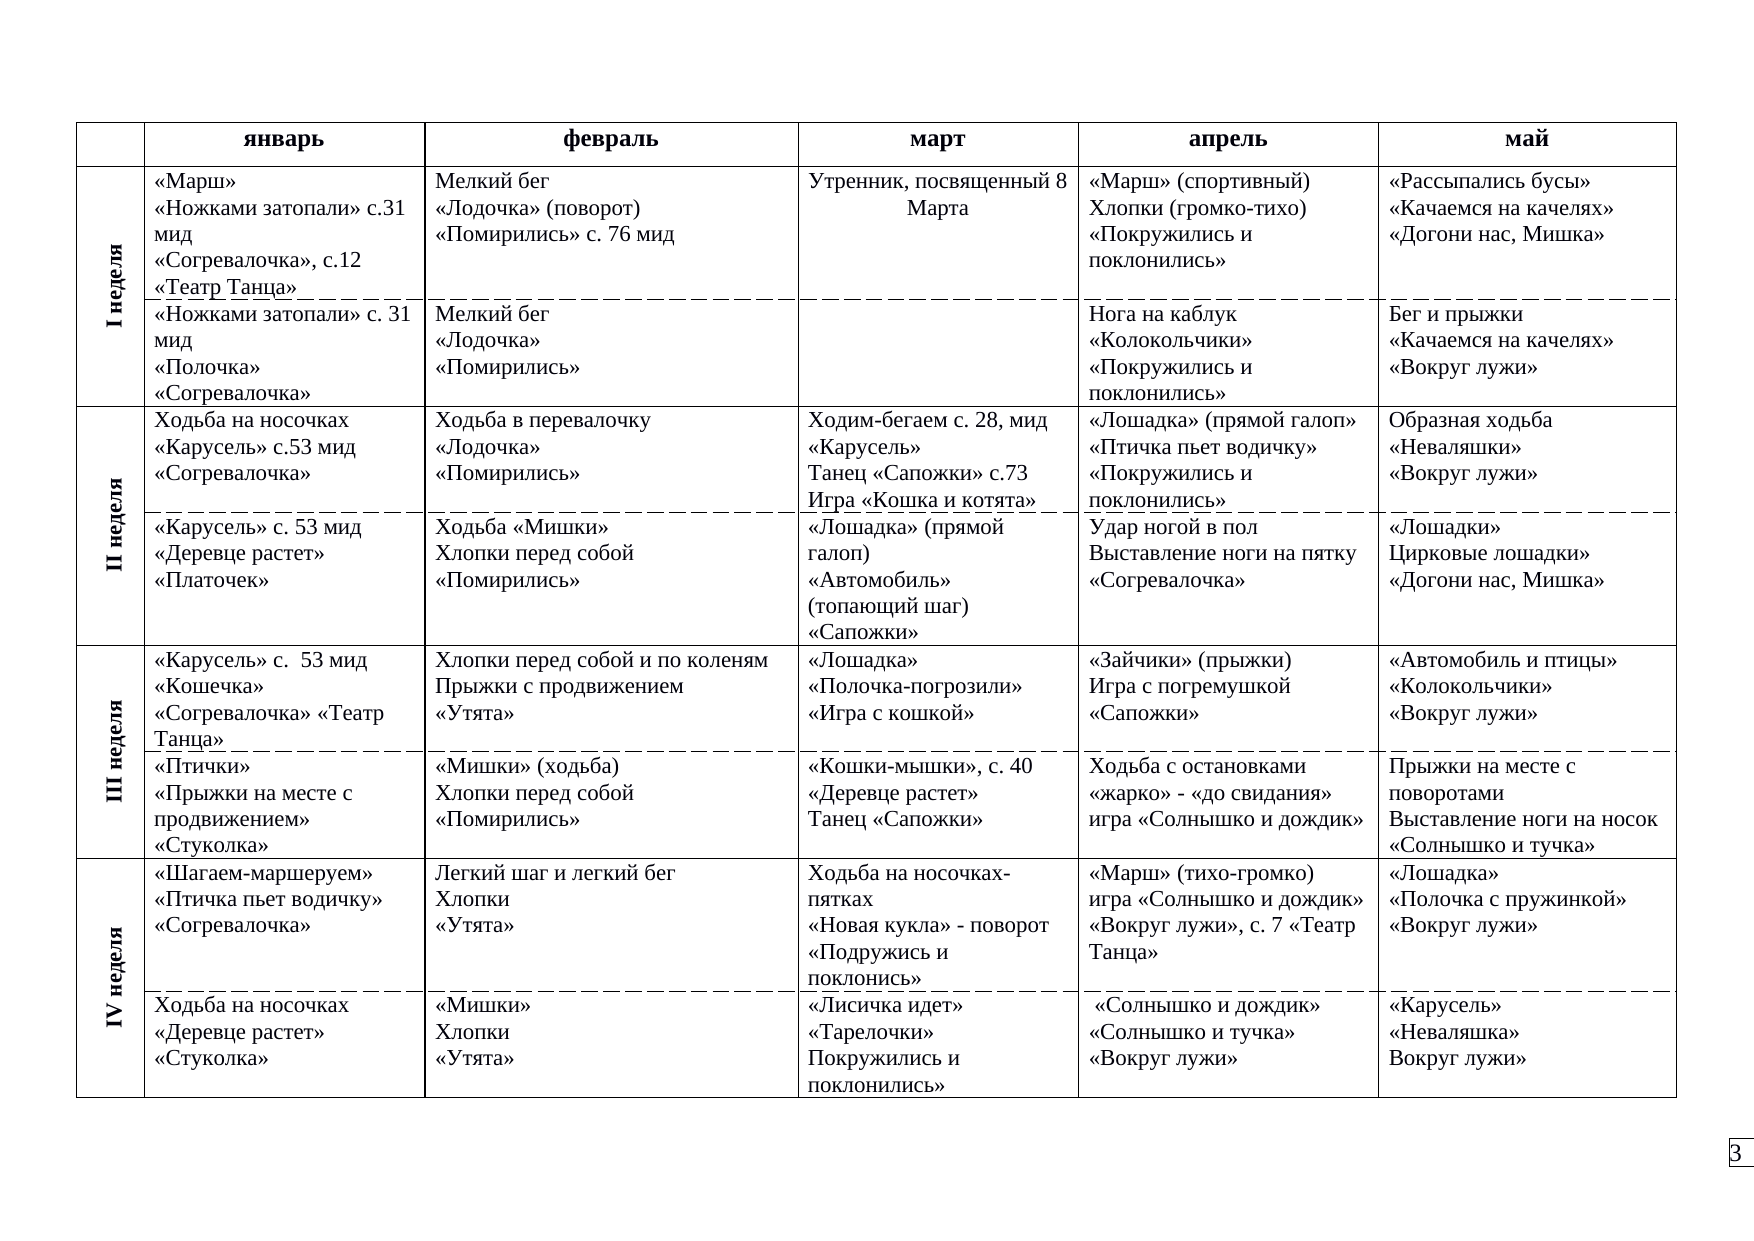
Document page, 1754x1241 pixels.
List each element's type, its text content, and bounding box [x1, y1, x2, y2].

table_cell «Лошадка» «Полочка с пружинкой» «Вокруг лужи» [1379, 859, 1676, 991]
table_cell «Рассыпались бусы» «Качаемся на качелях» «Догони нас, Мишка» [1379, 167, 1676, 299]
table_cell «Лошадка» (прямой галоп) «Автомобиль» (топающий шаг) «Сапожки» [799, 512, 1078, 645]
table_cell Образная ходьба «Неваляшки» «Вокруг лужи» [1379, 407, 1676, 512]
table_cell Ходьба «Мишки» Хлопки перед собой «Помирились» [426, 512, 798, 645]
table_cell «Лошадка» «Полочка-погрозили» «Игра с кошкой» [799, 646, 1078, 751]
table_cell «Марш» «Ножками затопали» с.31 мид «Согревалочка», с.12 «Театр Танца» [145, 167, 424, 299]
table_cell Бег и прыжки «Качаемся на качелях» «Вокруг лужи» [1379, 299, 1676, 406]
table_cell «Лошадка» (прямой галоп» «Птичка пьет водичку» «Покружились и поклонились» [1079, 407, 1378, 512]
table_cell Легкий шаг и легкий бег Хлопки «Утята» [426, 859, 798, 991]
table_cell Нога на каблук «Колокольчики» «Покружились и поклонились» [1079, 299, 1378, 406]
table_cell «Карусель» «Неваляшка» Вокруг лужи» [1379, 991, 1676, 1097]
table_cell Удар ногой в пол Выставление ноги на пятку «Согревалочка» [1079, 512, 1378, 645]
table_header апрель [1079, 123, 1378, 166]
table_cell Хлопки перед собой и по коленям Прыжки с продвижением «Утята» [426, 646, 798, 751]
table_cell Мелкий бег «Лодочка» (поворот) «Помирились» с. 76 мид [426, 167, 798, 299]
table_cell «Карусель» с. 53 мид «Кошечка» «Согревалочка» «Театр Танца» [145, 646, 424, 751]
table_header февраль [426, 123, 798, 166]
table_header май [1379, 123, 1676, 166]
table_cell I неделя [77, 167, 144, 406]
table_cell «Ножками затопали» с. 31 мид «Полочка» «Согревалочка» [145, 299, 424, 406]
table_cell [799, 299, 1078, 406]
table_cell «Лошадки» Цирковые лошадки» «Догони нас, Мишка» [1379, 512, 1676, 645]
table_cell «Марш» (спортивный) Хлопки (громко-тихо) «Покружились и поклонились» [1079, 167, 1378, 299]
table_header январь [145, 123, 424, 166]
table_cell Прыжки на месте с поворотами Выставление ноги на носок «Солнышко и тучка» [1379, 751, 1676, 858]
table_cell «Шагаем-маршеруем» «Птичка пьет водичку» «Согревалочка» [145, 859, 424, 991]
table_cell Ходьба на носочках-пятках «Новая кукла» - поворот «Подружись и поклонись» [799, 859, 1078, 991]
table_cell «Карусель» с. 53 мид «Деревце растет» «Платочек» [145, 512, 424, 645]
table_cell «Зайчики» (прыжки) Игра с погремушкой «Сапожки» [1079, 646, 1378, 751]
table_cell Ходьба в перевалочку «Лодочка» «Помирились» [426, 407, 798, 512]
table_cell III неделя [77, 646, 144, 858]
table_cell «Птички» «Прыжки на месте с продвижением» «Стуколка» [145, 751, 424, 858]
table_cell Ходьба с остановками «жарко» - «до свидания» игра «Солнышко и дождик» [1079, 751, 1378, 858]
table_cell «Лисичка идет» «Тарелочки» Покружились и поклонились» [799, 991, 1078, 1097]
table_cell «Кошки-мышки», с. 40 «Деревце растет» Танец «Сапожки» [799, 751, 1078, 858]
table_cell Ходим-бегаем с. 28, мид «Карусель» Танец «Сапожки» с.73 Игра «Кошка и котята» [799, 407, 1078, 512]
table_cell «Мишки» (ходьба) Хлопки перед собой «Помирились» [426, 751, 798, 858]
table_cell «Солнышко и дождик» «Солнышко и тучка» «Вокруг лужи» [1079, 991, 1378, 1097]
table_cell Ходьба на носочках «Деревце растет» «Стуколка» [145, 991, 424, 1097]
table_header [77, 123, 144, 166]
table_header март [799, 123, 1078, 166]
table_cell Утренник, посвященный 8 Марта [799, 167, 1078, 299]
table_cell Мелкий бег «Лодочка» «Помирились» [426, 299, 798, 406]
table_cell «Марш» (тихо-громко) игра «Солнышко и дождик» «Вокруг лужи», с. 7 «Театр Танца» [1079, 859, 1378, 991]
table_cell «Автомобиль и птицы» «Колокольчики» «Вокруг лужи» [1379, 646, 1676, 751]
table_cell IV неделя [77, 859, 144, 1097]
table_cell «Мишки» Хлопки «Утята» [426, 991, 798, 1097]
table_cell II неделя [77, 407, 144, 645]
table_cell Ходьба на носочках «Карусель» с.53 мид «Согревалочка» [145, 407, 424, 512]
